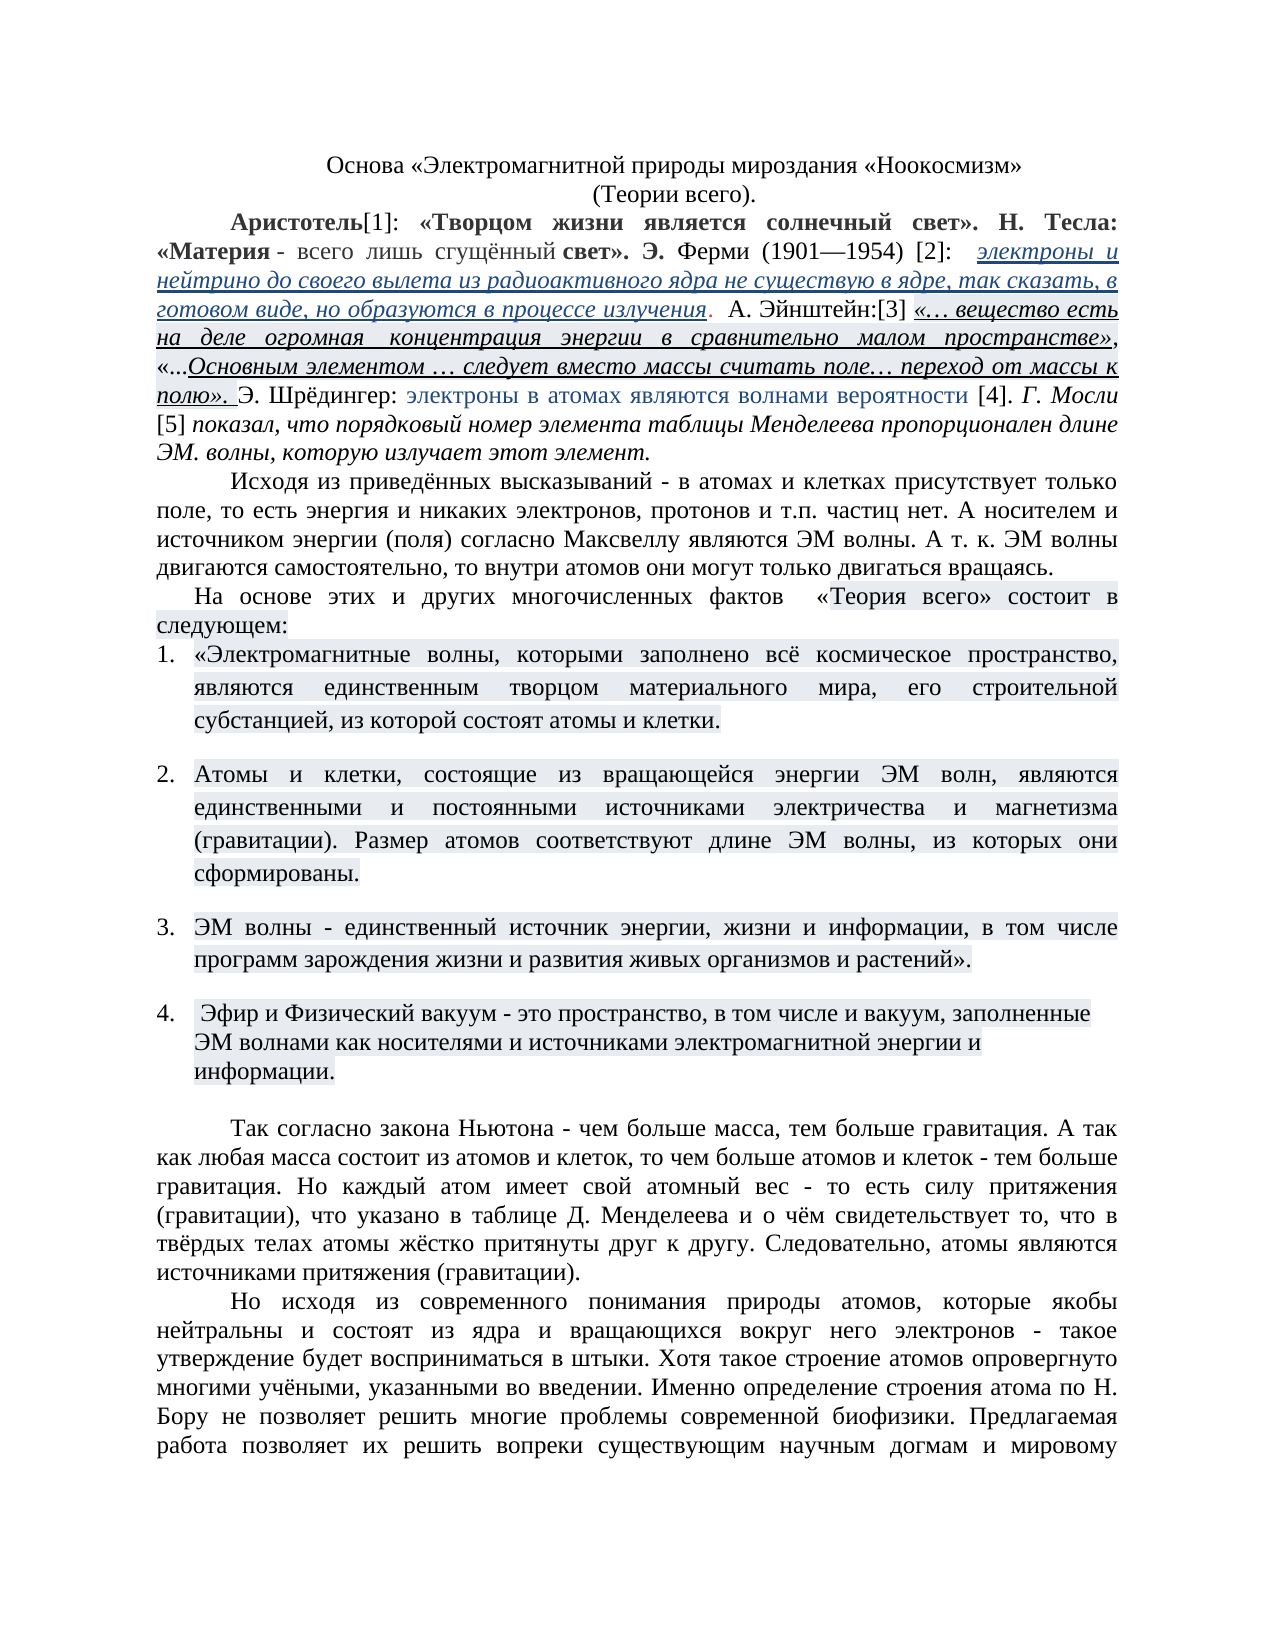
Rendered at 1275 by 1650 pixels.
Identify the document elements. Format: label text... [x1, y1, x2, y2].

text (Теории всего). [156, 179, 1118, 207]
list «Электромагнитные волны, которыми заполнено всё космическое пространство, являются единственным творцом материального мира, его строительной субстанцией, из которой состоят атомы и клетки. [156, 639, 1118, 733]
text Так согласно закона Ньютона - чем больше масса, тем больше гравитация. А так как любая масса состоит из атомов и клеток, то чем больше атомов и клеток - тем больше гравитация. Но каждый атом имеет свой атомный вес - то есть силу притяжения (гравитации), что указано в таблице Д. Менделеева и о чём свидетельствует то, что в твёрдых телах атомы жёстко притянуты друг к другу. Следовательно, атомы являются источниками притяжения (гравитации). [156, 1113, 1118, 1286]
text На основе этих и других многочисленных фактов «Теория всего» состоит в следующем: [156, 581, 1118, 639]
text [156, 1286, 1118, 1458]
list Эфир и Физический вакуум - это пространство, в том числе и вакуум, заполненные ЭМ волнами как носителями и источниками электромагнитной энергии и информации. [156, 998, 1118, 1085]
list ЭМ волны - единственный источник энергии, жизни и информации, в том числе программ зарождения жизни и развития живых организмов и растений». [156, 912, 1118, 973]
list Атомы и клетки, состоящие из вращающейся энергии ЭМ волн, являются единственными и постоянными источниками электричества и магнетизма (гравитации). Размер атомов соответствуют длине ЭМ волны, из которых они сформированы. [156, 759, 1118, 886]
text Основа «Электромагнитной природы мироздания «Ноокосмизм» [156, 150, 1118, 179]
text Аристотель[1]: «Творцом жизни является солнечный свет». Н. Тесла: «Материя - всего лишь сгущённый свет». Э. Ферми (1901—1954) [2]: электроны и нейтрино до своего вылета из радиоактивного ядра не существую в ядре, так сказать, в готовом виде, но образуются в процессе излучения. А. Эйнштейн:[3] «… вещество есть на деле огромная концентрация энергии в сравнительно малом пространстве», «...Основным элементом … следует вместо массы считать поле… переход от массы к полю». Э. Шрёдингер: электроны в атомах являются волнами вероятности [4]. Г. Мосли [5] показал, что порядковый номер элемента таблицы Менделеева пропорционален длине ЭМ. волны, которую излучает этот элемент. [156, 409, 1118, 466]
text Исходя из приведённых высказываний - в атомах и клетках присутствует только поле, то есть энергия и никаких электронов, протонов и т.п. частиц нет. А носителем и источником энергии (поля) согласно Максвеллу являются ЭМ волны. А т. к. ЭМ волны двигаются самостоятельно, то внутри атомов они могут только двигаться вращаясь. [156, 466, 1118, 581]
text Аристотель[1]: «Творцом жизни является солнечный свет». Н. Тесла: «Материя - всего лишь сгущённый свет». Э. Ферми (1901—1954) [2]: электроны и нейтрино до своего вылета из радиоактивного ядра не существую в ядре, так сказать, в готовом виде, но образуются в процессе излучения. А. Эйнштейн:[3] «… вещество есть на деле огромная концентрация энергии в сравнительно малом пространстве», «...Основным элементом … следует вместо массы считать поле… переход от массы к полю». Э. Шрёдингер: электроны в атомах являются волнами вероятности [4]. Г. Мосли [5] показал, что порядковый номер элемента таблицы Менделеева пропорционален длине ЭМ. волны, которую излучает этот элемент. [156, 236, 1118, 290]
